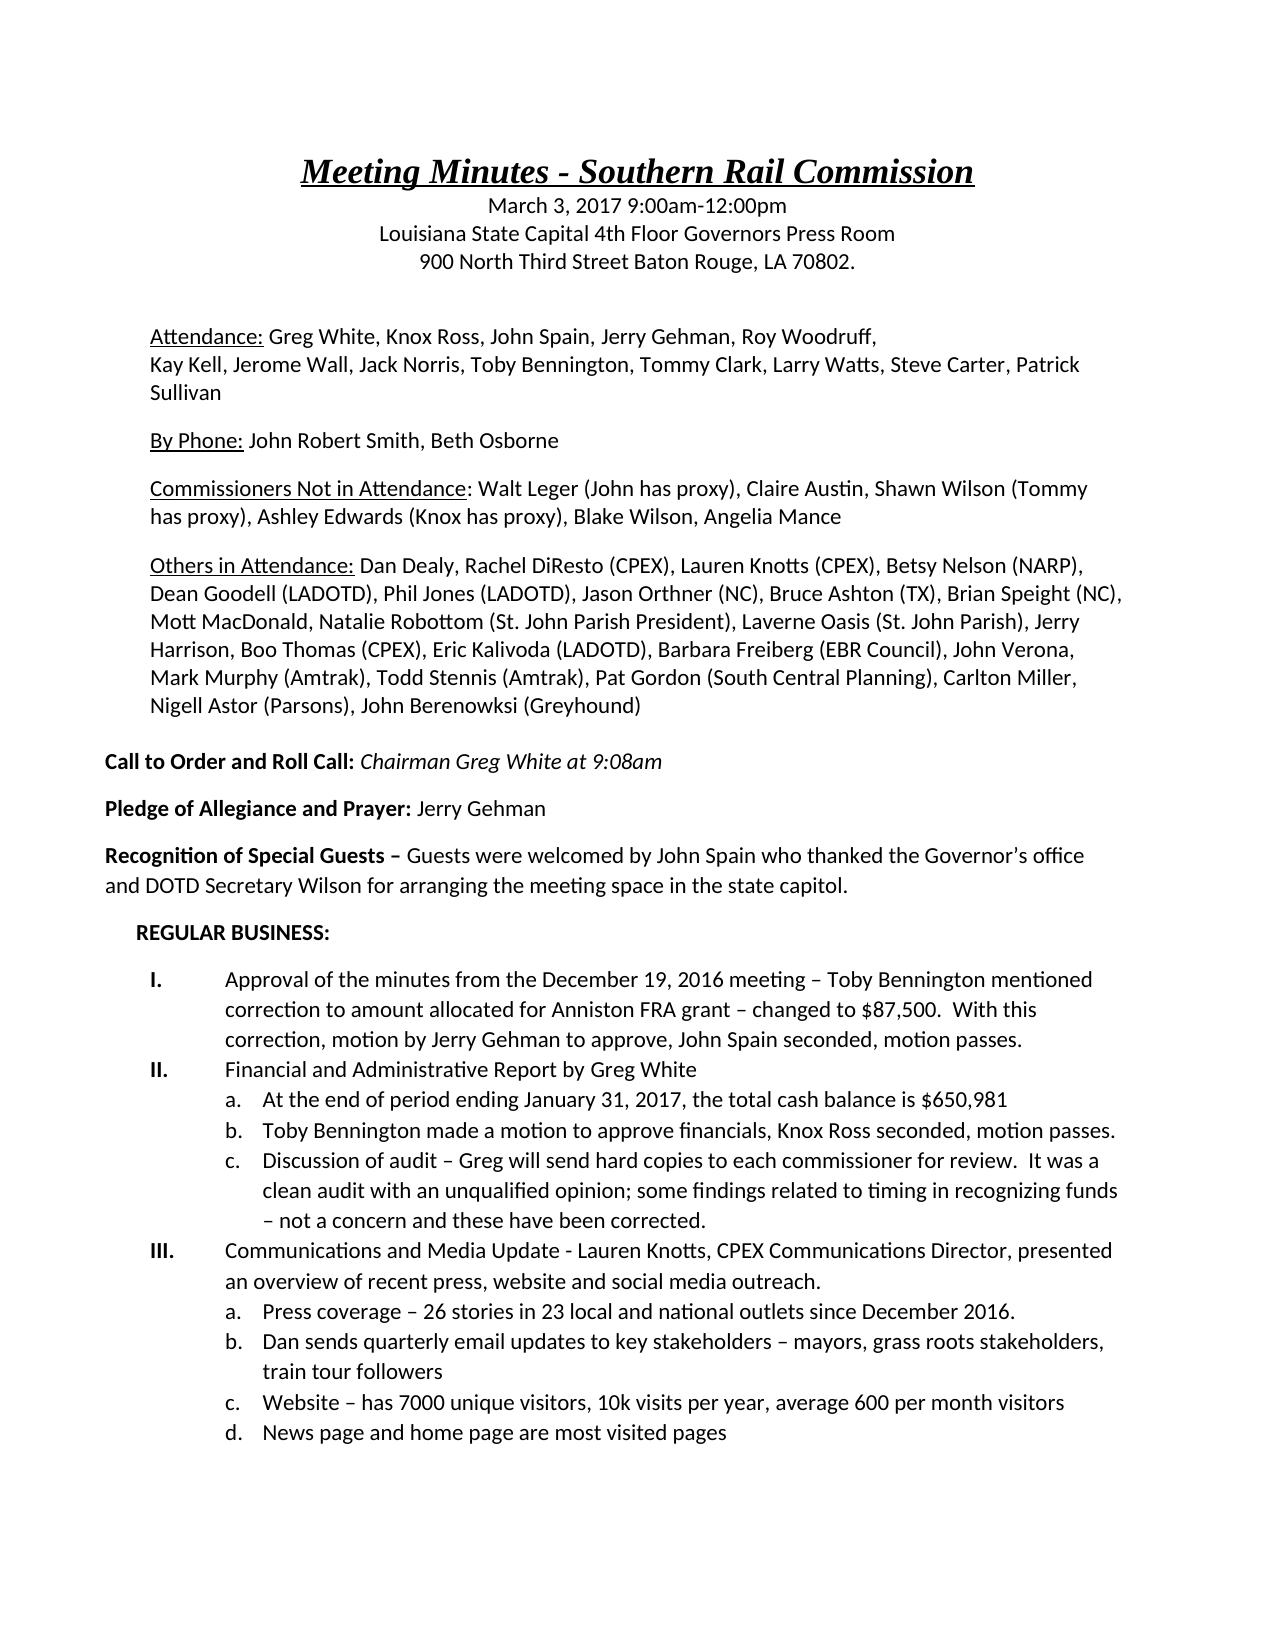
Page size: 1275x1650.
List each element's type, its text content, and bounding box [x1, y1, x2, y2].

text Call to Order and Roll Call: Chairman Greg White at 9:08am [30, 747, 1125, 775]
list Toby Bennington made a motion to approve financials, Knox Ross seconded, motion passes. [225, 1116, 1125, 1144]
text Meeting Minutes - Southern Rail Commission [150, 150, 1125, 191]
list Discussion of audit – Greg will send hard copies to each commissioner for review. It was a clean audit with an unqualified opinion; some findings related to timing in recognizing funds – not a concern and these have been corrected. [225, 1146, 1125, 1234]
text Others in Attendance: Dan Dealy, Rachel DiResto (CPEX), Lauren Knotts (CPEX), Betsy Nelson (NARP), Dean Goodell (LADOTD), Phil Jones (LADOTD), Jason Orthner (NC), Bruce Ashton (TX), Brian Speight (NC), Mott MacDonald, Natalie Robottom (St. John Parish President), Laverne Oasis (St. John Parish), Jerry Harrison, Boo Thomas (CPEX), Eric Kalivoda (LADOTD), Barbara Freiberg (EBR Council), John Verona, Mark Murphy (Amtrak), Todd Stennis (Amtrak), Pat Gordon (South Central Planning), Carlton Miller, Nigell Astor (Parsons), John Berenowksi (Greyhound) [150, 551, 1125, 719]
text March 3, 2017 9:00am-12:00pm [150, 191, 1125, 219]
list Communications and Media Update - Lauren Knotts, CPEX Communications Director, presented an overview of recent press, website and social media outreach. [150, 1237, 1125, 1295]
list Dan sends quarterly email updates to key stakeholders – mayors, grass roots stakeholders, train tour followers [225, 1327, 1125, 1385]
text Kay Kell, Jerome Wall, Jack Norris, Toby Bennington, Tommy Clark, Larry Watts, Steve Carter, Patrick Sullivan [150, 350, 1125, 406]
list Financial and Administrative Report by Greg White [150, 1055, 1125, 1083]
list Website – has 7000 unique visitors, 10k visits per year, average 600 per month visitors [225, 1388, 1125, 1416]
text REGULAR BUSINESS: [30, 918, 1125, 946]
text Attendance: Greg White, Knox Ross, John Spain, Jerry Gehman, Roy Woodruff, [150, 322, 1125, 350]
list At the end of period ending January 31, 2017, the total cash balance is $650,981 [225, 1086, 1125, 1113]
text Commissioners Not in Attendance: Walt Leger (John has proxy), Claire Austin, Shawn Wilson (Tommy has proxy), Ashley Edwards (Knox has proxy), Blake Wilson, Angelia Mance [150, 474, 1125, 531]
text By Phone: John Robert Smith, Beth Osborne [150, 426, 1125, 454]
list Press coverage – 26 stories in 23 local and national outlets since December 2016. [225, 1297, 1125, 1325]
list Approval of the minutes from the December 19, 2016 meeting – Toby Bennington mentioned correction to amount allocated for Anniston FRA grant – changed to $87,500. With this correction, motion by Jerry Gehman to approve, John Spain seconded, motion passes. [150, 965, 1125, 1053]
list News page and home page are most visited pages [225, 1418, 1125, 1446]
text Recognition of Special Guests – Guests were welcomed by John Spain who thanked the Governor’s office and DOTD Secretary Wilson for arranging the meeting space in the state capitol. [105, 841, 1125, 899]
text Pledge of Allegiance and Prayer: Jerry Gehman [30, 794, 1125, 822]
text 900 North Third Street Baton Rouge, LA 70802. [150, 247, 1125, 275]
text Louisiana State Capital 4th Floor Governors Press Room [150, 219, 1125, 247]
